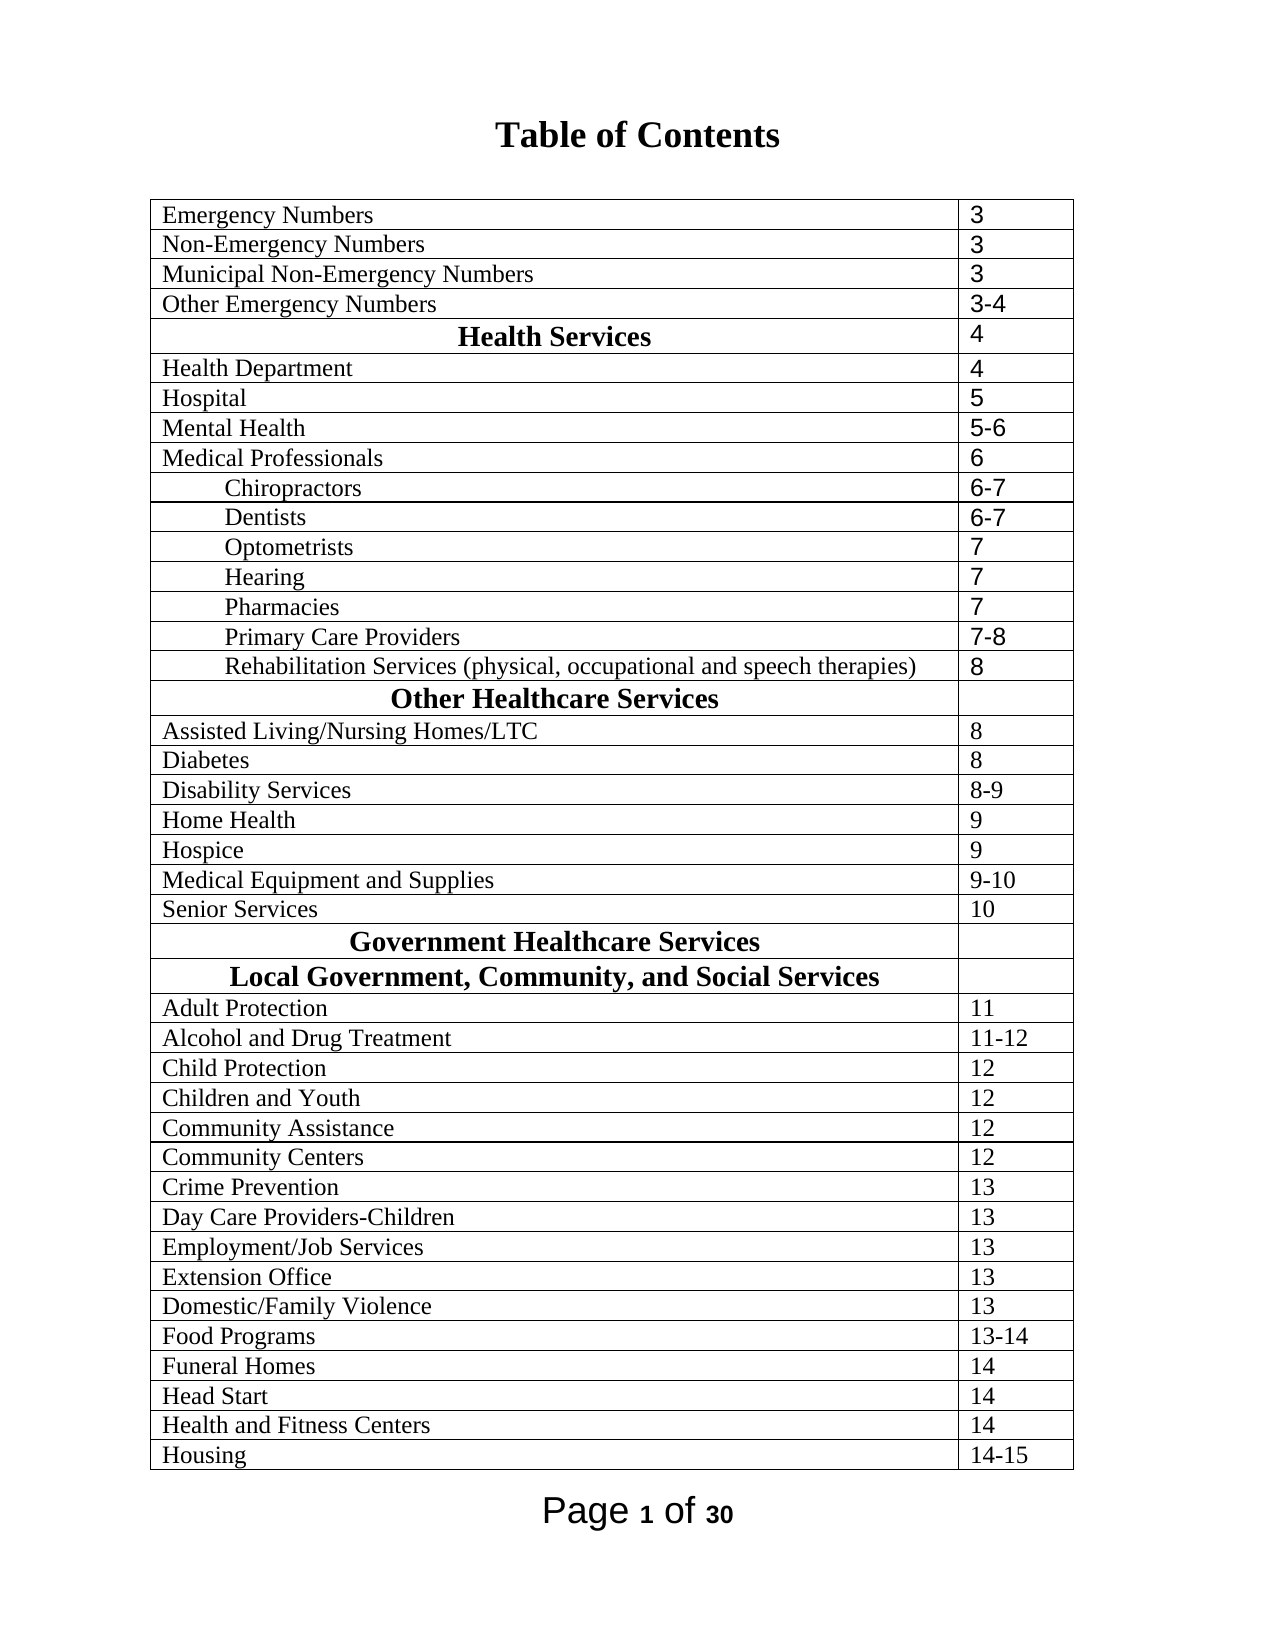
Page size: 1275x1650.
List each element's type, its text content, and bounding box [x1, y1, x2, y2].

table_cell Funeral Homes [151, 1351, 958, 1380]
table_cell 6-7 [959, 473, 1073, 501]
table_cell Alcohol and Drug Treatment [151, 1023, 958, 1052]
table_cell Government Healthcare Services [151, 924, 958, 958]
table_cell Hospital [151, 383, 958, 412]
table_cell Day Care Providers-Children [151, 1202, 958, 1231]
table_cell Health and Fitness Centers [151, 1411, 958, 1439]
table_cell [959, 959, 1073, 992]
table_cell 7 [959, 592, 1073, 621]
table_cell Health Services [151, 319, 958, 352]
table_cell 11-12 [959, 1023, 1073, 1052]
table_cell Medical Equipment and Supplies [151, 865, 958, 893]
table_cell Hospice [151, 835, 958, 864]
table_cell 8 [959, 746, 1073, 774]
table_cell 3 [959, 259, 1073, 288]
table_cell 14 [959, 1381, 1073, 1409]
table_cell 5 [959, 383, 1073, 412]
table_cell Mental Health [151, 413, 958, 442]
table_cell Adult Protection [151, 994, 958, 1022]
table_cell 6 [959, 443, 1073, 472]
table_cell 12 [959, 1113, 1073, 1141]
table_cell 9-10 [959, 865, 1073, 893]
table_cell 7-8 [959, 622, 1073, 650]
table_cell 6-7 [959, 503, 1073, 531]
table_cell 7 [959, 562, 1073, 591]
table_cell Other Emergency Numbers [151, 289, 958, 318]
table_cell Health Department [151, 354, 958, 382]
table_cell 12 [959, 1083, 1073, 1112]
table_cell Crime Prevention [151, 1172, 958, 1201]
table_cell Housing [151, 1440, 958, 1469]
table_cell [959, 681, 1073, 715]
table_cell Assisted Living/Nursing Homes/LTC [151, 716, 958, 744]
table_cell 14-15 [959, 1440, 1073, 1469]
table_cell 14 [959, 1411, 1073, 1439]
table_cell 12 [959, 1143, 1073, 1171]
table_cell Employment/Job Services [151, 1232, 958, 1261]
table_cell 13 [959, 1232, 1073, 1261]
table_cell 8 [959, 716, 1073, 744]
table_cell 13-14 [959, 1321, 1073, 1350]
table_cell 12 [959, 1053, 1073, 1082]
text Table of Contents [150, 112, 1125, 156]
table_cell Local Government, Community, and Social Services [151, 959, 958, 992]
table_cell Optometrists [151, 532, 958, 561]
table_cell 4 [959, 319, 1073, 352]
table_cell Home Health [151, 805, 958, 834]
table_cell Chiropractors [151, 473, 958, 501]
table_cell 13 [959, 1202, 1073, 1231]
table_cell Non-Emergency Numbers [151, 230, 958, 258]
table_cell 5-6 [959, 413, 1073, 442]
table_cell Community Centers [151, 1143, 958, 1171]
table_cell 4 [959, 354, 1073, 382]
table_cell 13 [959, 1291, 1073, 1320]
table_cell Municipal Non-Emergency Numbers [151, 259, 958, 288]
table_cell Diabetes [151, 746, 958, 774]
table_cell Other Healthcare Services [151, 681, 958, 715]
table_cell 10 [959, 895, 1073, 923]
table_cell 7 [959, 532, 1073, 561]
table_cell Domestic/Family Violence [151, 1291, 958, 1320]
table_cell 8 [959, 651, 1073, 680]
table_cell 13 [959, 1262, 1073, 1290]
table_cell 8-9 [959, 775, 1073, 804]
table_cell Senior Services [151, 895, 958, 923]
table_cell Medical Professionals [151, 443, 958, 472]
table_cell 9 [959, 835, 1073, 864]
table_cell Primary Care Providers [151, 622, 958, 650]
table_cell Children and Youth [151, 1083, 958, 1112]
table_cell Food Programs [151, 1321, 958, 1350]
table_cell Child Protection [151, 1053, 958, 1082]
table_header 3 [959, 200, 1073, 228]
table_cell Hearing [151, 562, 958, 591]
table_cell [959, 924, 1073, 958]
table_cell 9 [959, 805, 1073, 834]
table_cell 3 [959, 230, 1073, 258]
table_cell Rehabilitation Services (physical, occupational and speech therapies) [151, 651, 958, 680]
table_cell 3-4 [959, 289, 1073, 318]
table_cell Pharmacies [151, 592, 958, 621]
table_header Emergency Numbers [151, 200, 958, 228]
table_cell 13 [959, 1172, 1073, 1201]
table_cell Dentists [151, 503, 958, 531]
table_cell 11 [959, 994, 1073, 1022]
table_cell Head Start [151, 1381, 958, 1409]
table_cell 14 [959, 1351, 1073, 1380]
table_cell Extension Office [151, 1262, 958, 1290]
table_cell Community Assistance [151, 1113, 958, 1141]
table_cell Disability Services [151, 775, 958, 804]
